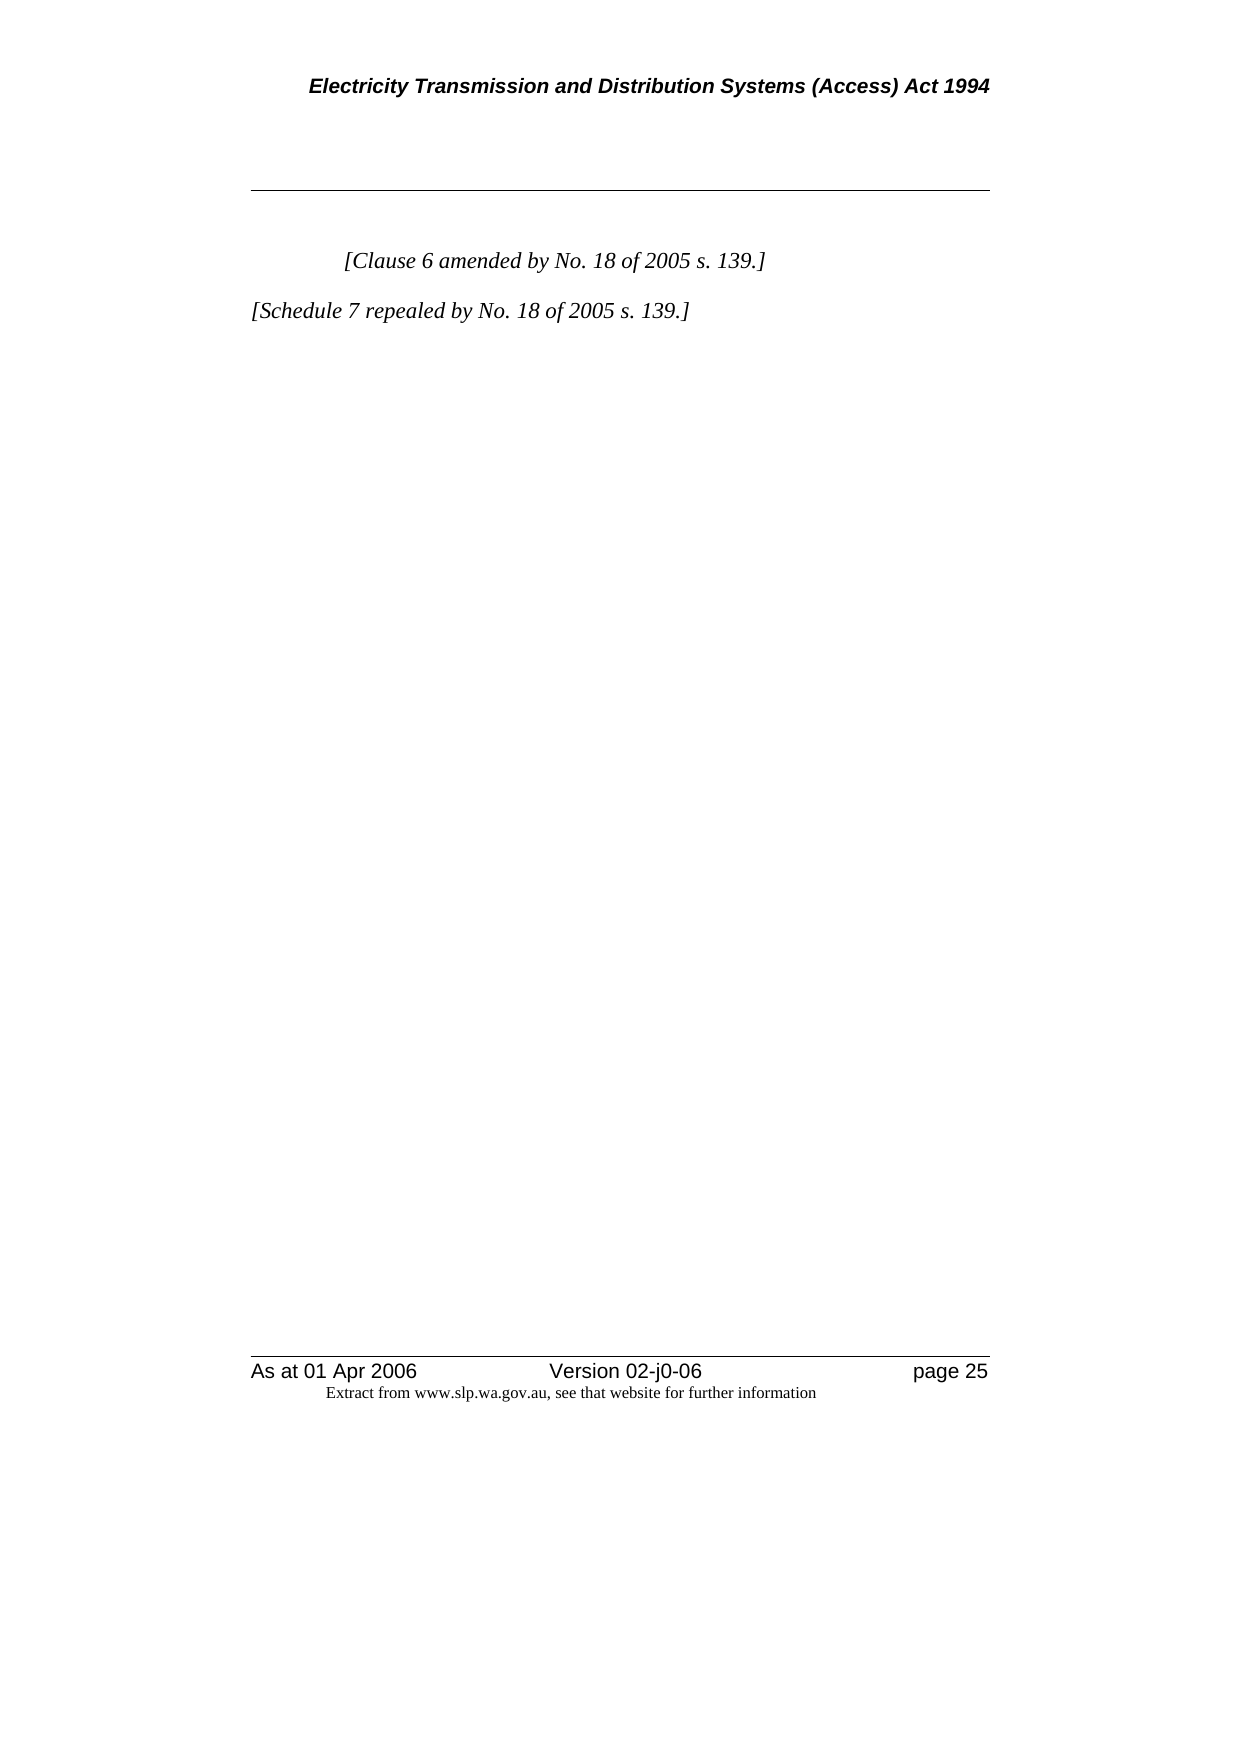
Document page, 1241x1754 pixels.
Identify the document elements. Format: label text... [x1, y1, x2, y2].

text [Schedule 7 repealed by No. 18 of 2005 s. 139.] [251, 297, 990, 323]
text [Clause 6 amended by No. 18 of 2005 s. 139.] [251, 247, 990, 274]
